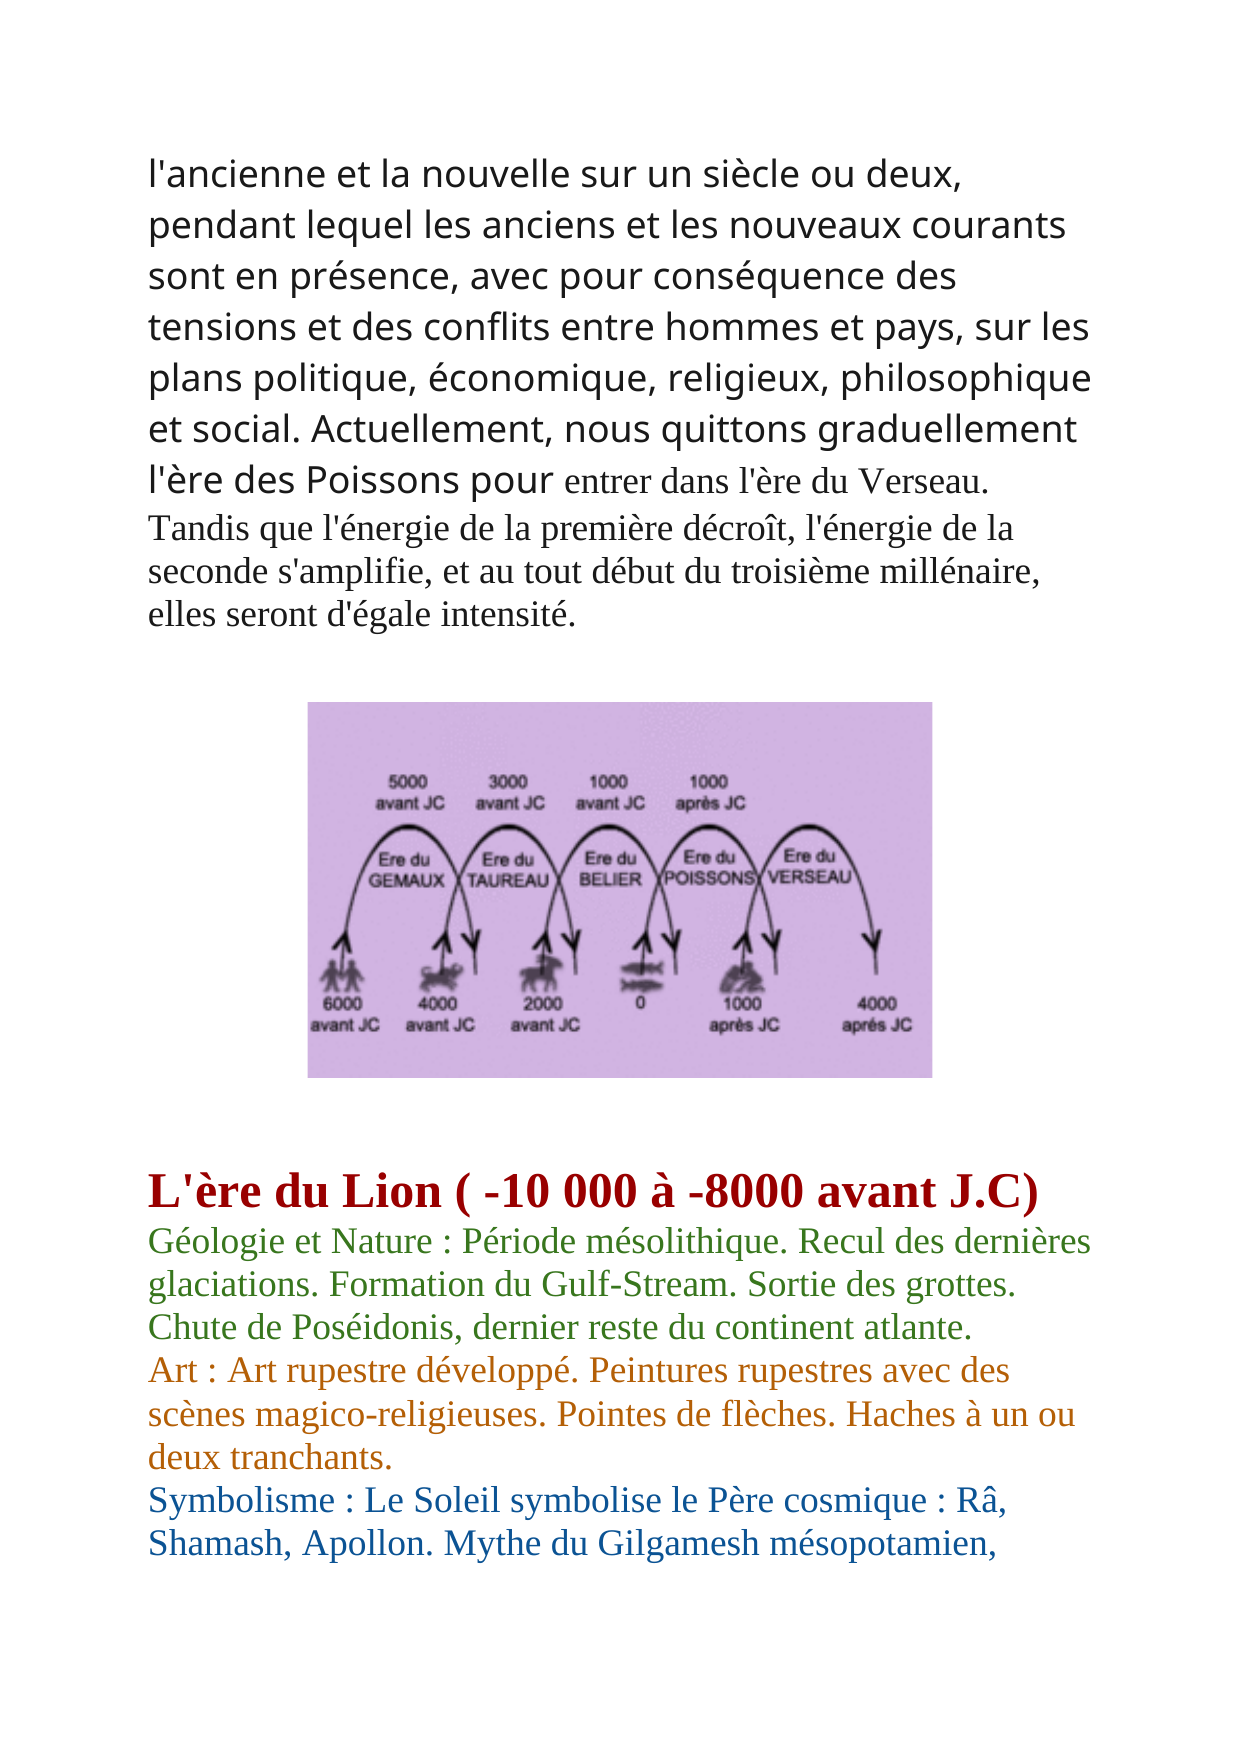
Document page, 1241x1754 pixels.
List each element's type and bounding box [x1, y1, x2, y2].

text [148, 1077, 1093, 1563]
picture [307, 702, 933, 1078]
text [148, 148, 1093, 677]
